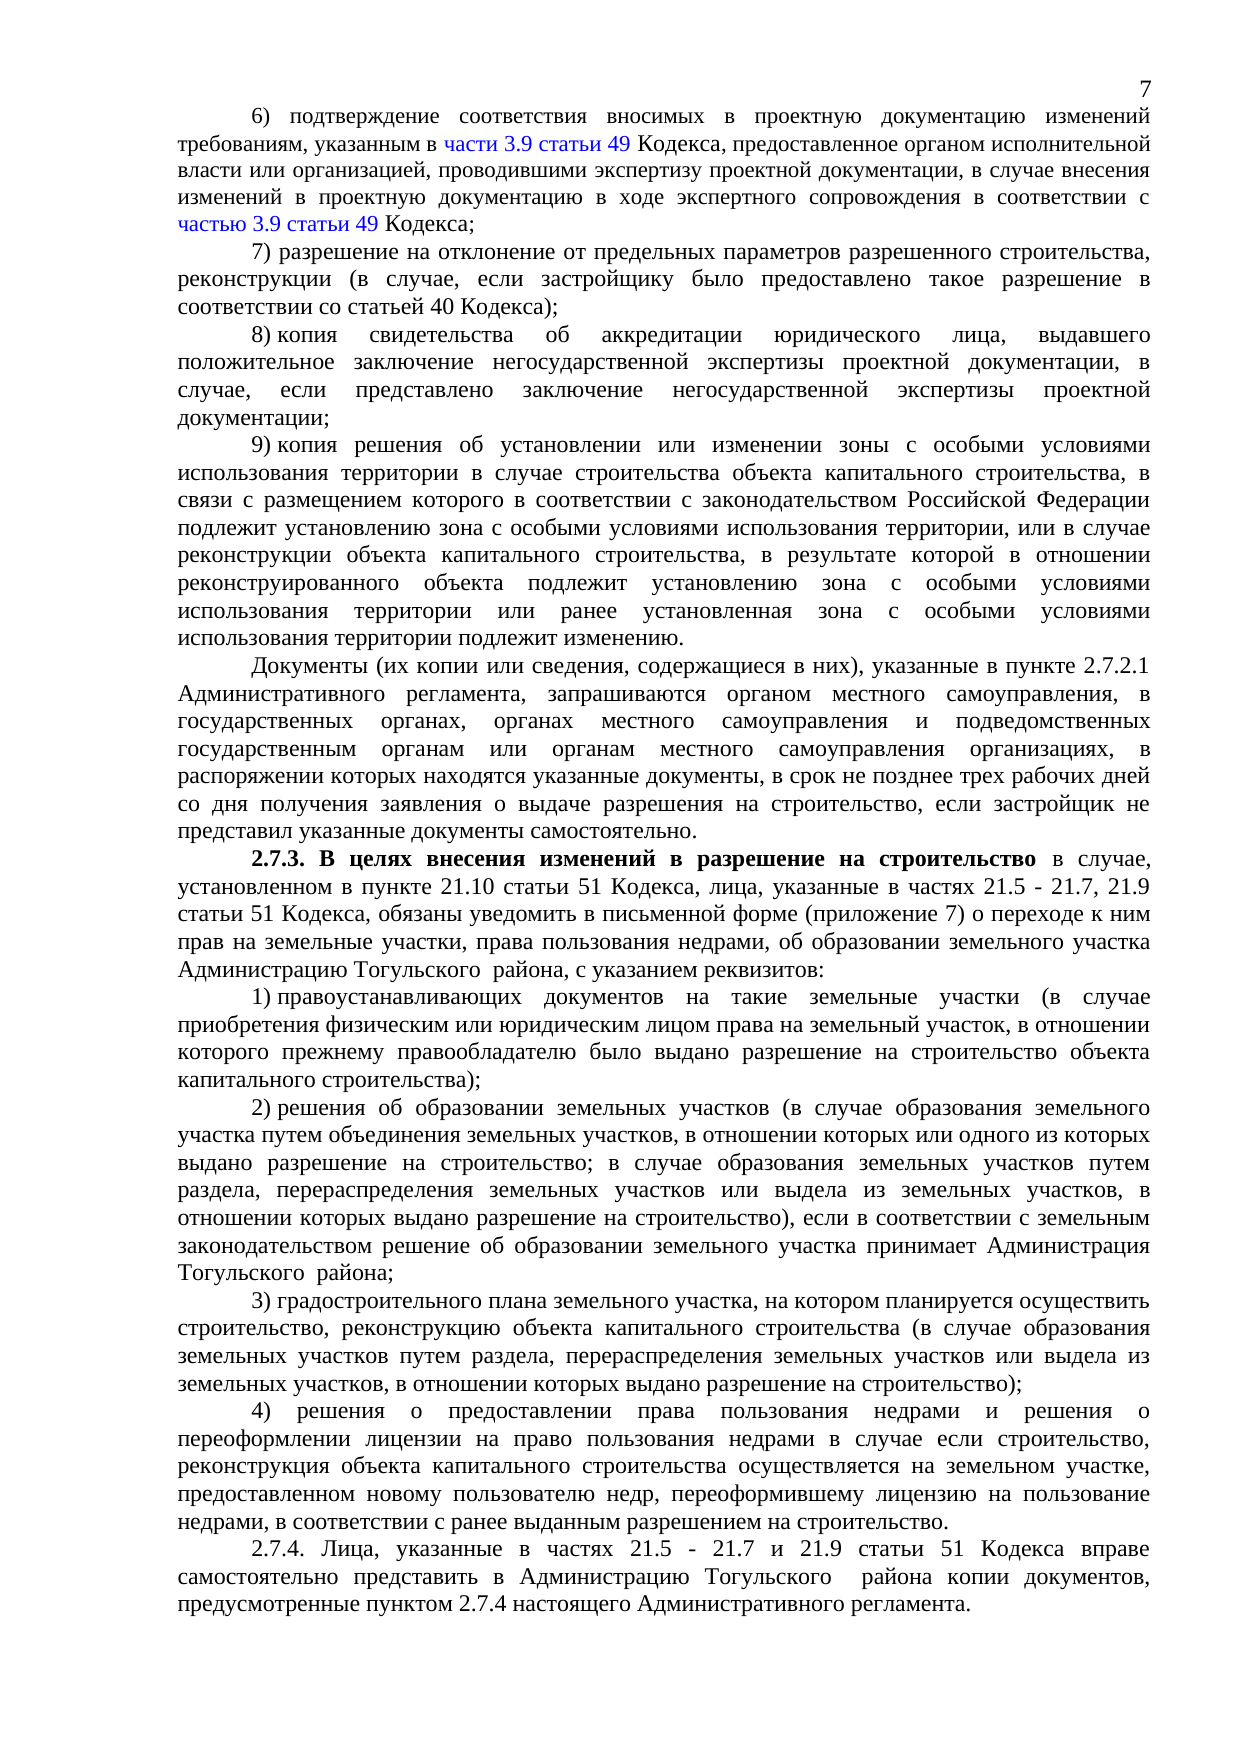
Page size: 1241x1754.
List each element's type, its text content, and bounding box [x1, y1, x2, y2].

text 2) решения об образовании земельных участков (в случае образования земельного участка путем объединения земельных участков, в отношении которых или одного из которых выдано разрешение на строительство; в случае образования земельных участков путем раздела, перераспределения земельных участков или выдела из земельных участков, в отношении которых выдано разрешение на строительство), если в соответствии с земельным законодательством решение об образовании земельного участка принимает Администрация Тогульского района; [177, 1093, 1152, 1286]
text 7) разрешение на отклонение от предельных параметров разрешенного строительства, реконструкции (в случае, если застройщику было предоставлено такое разрешение в соответствии со статьей 40 Кодекса); [177, 237, 1152, 320]
text 1) правоустанавливающих документов на такие земельные участки (в случае приобретения физическим или юридическим лицом права на земельный участок, в отношении которого прежнему правообладателю было выдано разрешение на строительство объекта капитального строительства); [177, 982, 1152, 1093]
text 6) подтверждение соответствия вносимых в проектную документацию изменений требованиям, указанным в части 3.9 статьи 49 Кодекса, предоставленное органом исполнительной власти или организацией, проводившими экспертизу проектной документации, в случае внесения изменений в проектную документацию в ходе экспертного сопровождения в соответствии с частью 3.9 статьи 49 Кодекса; [177, 103, 1152, 237]
text Документы (их копии или сведения, содержащиеся в них), указанные в пункте 2.7.2.1 Административного регламента, запрашиваются органом местного самоуправления, в государственных органах, органах местного самоуправления и подведомственных государственным органам или органам местного самоуправления организациях, в распоряжении которых находятся указанные документы, в срок не позднее трех рабочих дней со дня получения заявления о выдаче разрешения на строительство, если застройщик не представил указанные документы самостоятельно. [177, 651, 1152, 844]
text 2.7.3. В целях внесения изменений в разрешение на строительство в случае, установленном в пункте 21.10 статьи 51 Кодекса, лица, указанные в частях 21.5 - 21.7, 21.9 статьи 51 Кодекса, обязаны уведомить в письменной форме (приложение 7) о переходе к ним прав на земельные участки, права пользования недрами, об образовании земельного участка Администрацию Тогульского района, с указанием реквизитов: [177, 844, 1152, 982]
text 3) градостроительного плана земельного участка, на котором планируется осуществить строительство, реконструкцию объекта капитального строительства (в случае образования земельных участков путем раздела, перераспределения земельных участков или выдела из земельных участков, в отношении которых выдано разрешение на строительство); [177, 1286, 1152, 1396]
text 4) решения о предоставлении права пользования недрами и решения о переоформлении лицензии на право пользования недрами в случае если строительство, реконструкция объекта капитального строительства осуществляется на земельном участке, предоставленном новому пользователю недр, переоформившему лицензию на пользование недрами, в соответствии с ранее выданным разрешением на строительство. [177, 1396, 1152, 1534]
text 8) копия свидетельства об аккредитации юридического лица, выдавшего положительное заключение негосударственной экспертизы проектной документации, в случае, если представлено заключение негосударственной экспертизы проектной документации; [177, 320, 1152, 430]
text 2.7.4. Лица, указанные в частях 21.5 - 21.7 и 21.9 статьи 51 Кодекса вправе самостоятельно представить в Администрацию Тогульского района копии документов, предусмотренные пунктом 2.7.4 настоящего Административного регламента. [177, 1534, 1152, 1617]
text 9) копия решения об установлении или изменении зоны с особыми условиями использования территории в случае строительства объекта капитального строительства, в связи с размещением которого в соответствии с законодательством Российской Федерации подлежит установлению зона с особыми условиями использования территории, или в случае реконструкции объекта капитального строительства, в результате которой в отношении реконструированного объекта подлежит установлению зона с особыми условиями использования территории или ранее установленная зона с особыми условиями использования территории подлежит изменению. [177, 430, 1152, 651]
